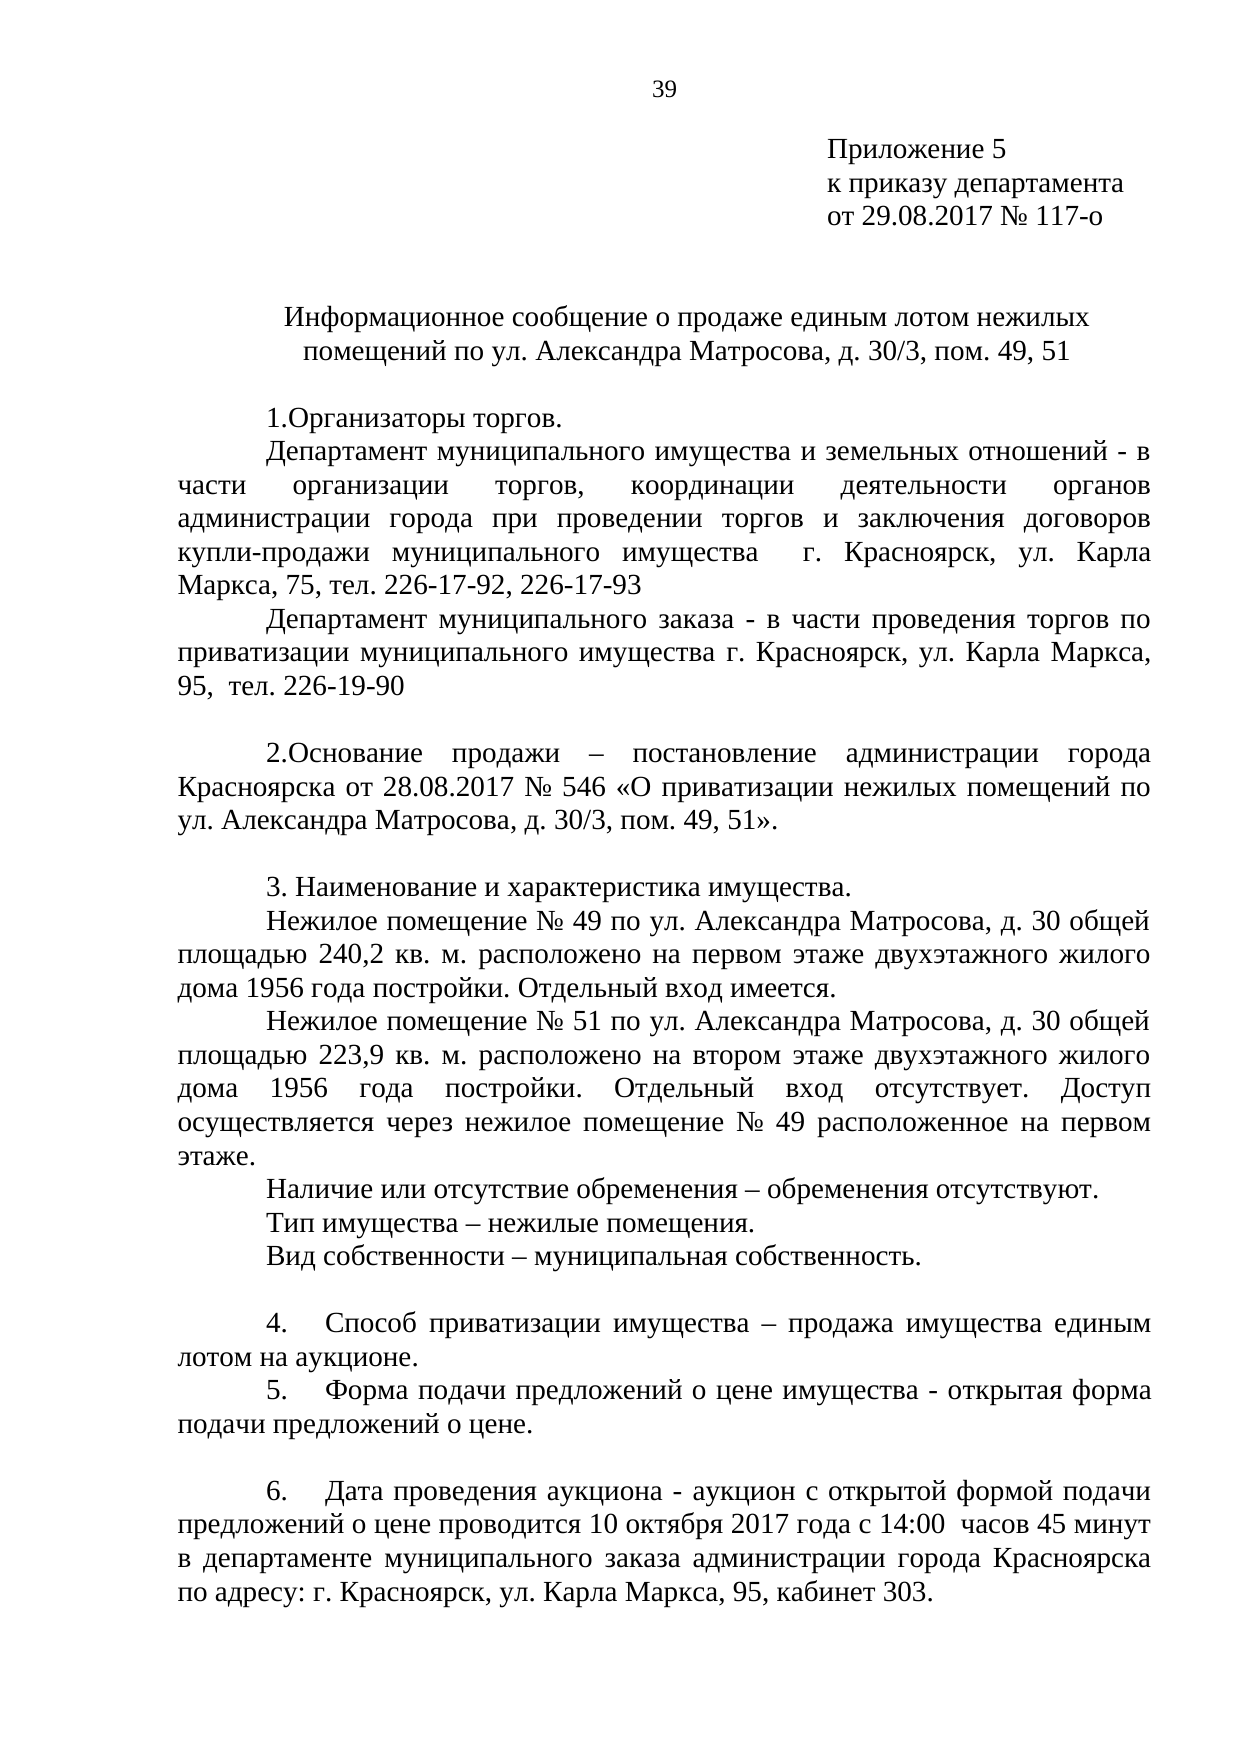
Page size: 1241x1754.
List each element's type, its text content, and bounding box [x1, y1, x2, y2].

list Форма подачи предложений о цене имущества - открытая форма подачи предложений о цене. [177, 1372, 1152, 1439]
list Основание продажи – постановление администрации города Красноярска от 28.08.2017 № 546 «О приватизации нежилых помещений по ул. Александра Матросова, д. 30/3, пом. 49, 51». [177, 735, 1152, 836]
text Департамент муниципального заказа - в части проведения торгов по приватизации муниципального имущества г. Красноярск, ул. Карла Маркса, 95, тел. 226-19-90 [177, 601, 1152, 702]
list Способ приватизации имущества – продажа имущества единым лотом на аукционе. [177, 1305, 1152, 1372]
text от 29.08.2017 № 117-о [827, 198, 1152, 232]
subtitle помещений по ул. Александра Матросова, д. 30/3, пом. 49, 51 [177, 333, 1152, 366]
text Тип имущества – нежилые помещения. [177, 1205, 1152, 1238]
text к приказу департамента [827, 165, 1152, 198]
text Вид собственности – муниципальная собственность. [177, 1238, 1152, 1272]
subtitle Информационное сообщение о продаже единым лотом нежилых [177, 299, 1152, 333]
text Департамент муниципального имущества и земельных отношений - в части организации торгов, координации деятельности органов администрации города при проведении торгов и заключения договоров купли-продажи муниципального имущества г. Красноярск, ул. Карла Маркса, 75, тел. 226-17-92, 226-17-93 [177, 433, 1152, 601]
text Наличие или отсутствие обременения – обременения отсутствуют. [177, 1171, 1152, 1205]
text 3. Наименование и характеристика имущества. [177, 869, 1152, 903]
subtitle Приложение 5 [827, 131, 1152, 165]
list Организаторы торгов. [177, 400, 1152, 433]
text Нежилое помещение № 51 по ул. Александра Матросова, д. 30 общей площадью 223,9 кв. м. расположено на втором этаже двухэтажного жилого дома 1956 года постройки. Отдельный вход отсутствует. Доступ осуществляется через нежилое помещение № 49 расположенное на первом этаже. [177, 1003, 1152, 1171]
text Нежилое помещение № 49 по ул. Александра Матросова, д. 30 общей площадью 240,2 кв. м. расположено на первом этаже двухэтажного жилого дома 1956 года постройки. Отдельный вход имеется. [177, 903, 1152, 1003]
list Дата проведения аукциона - аукцион с открытой формой подачи предложений о цене проводится 10 октября 2017 года с 14:00 часов 45 минут в департаменте муниципального заказа администрации города Красноярска по адресу: г. Красноярск, ул. Карла Маркса, 95, кабинет 303. [177, 1473, 1152, 1607]
